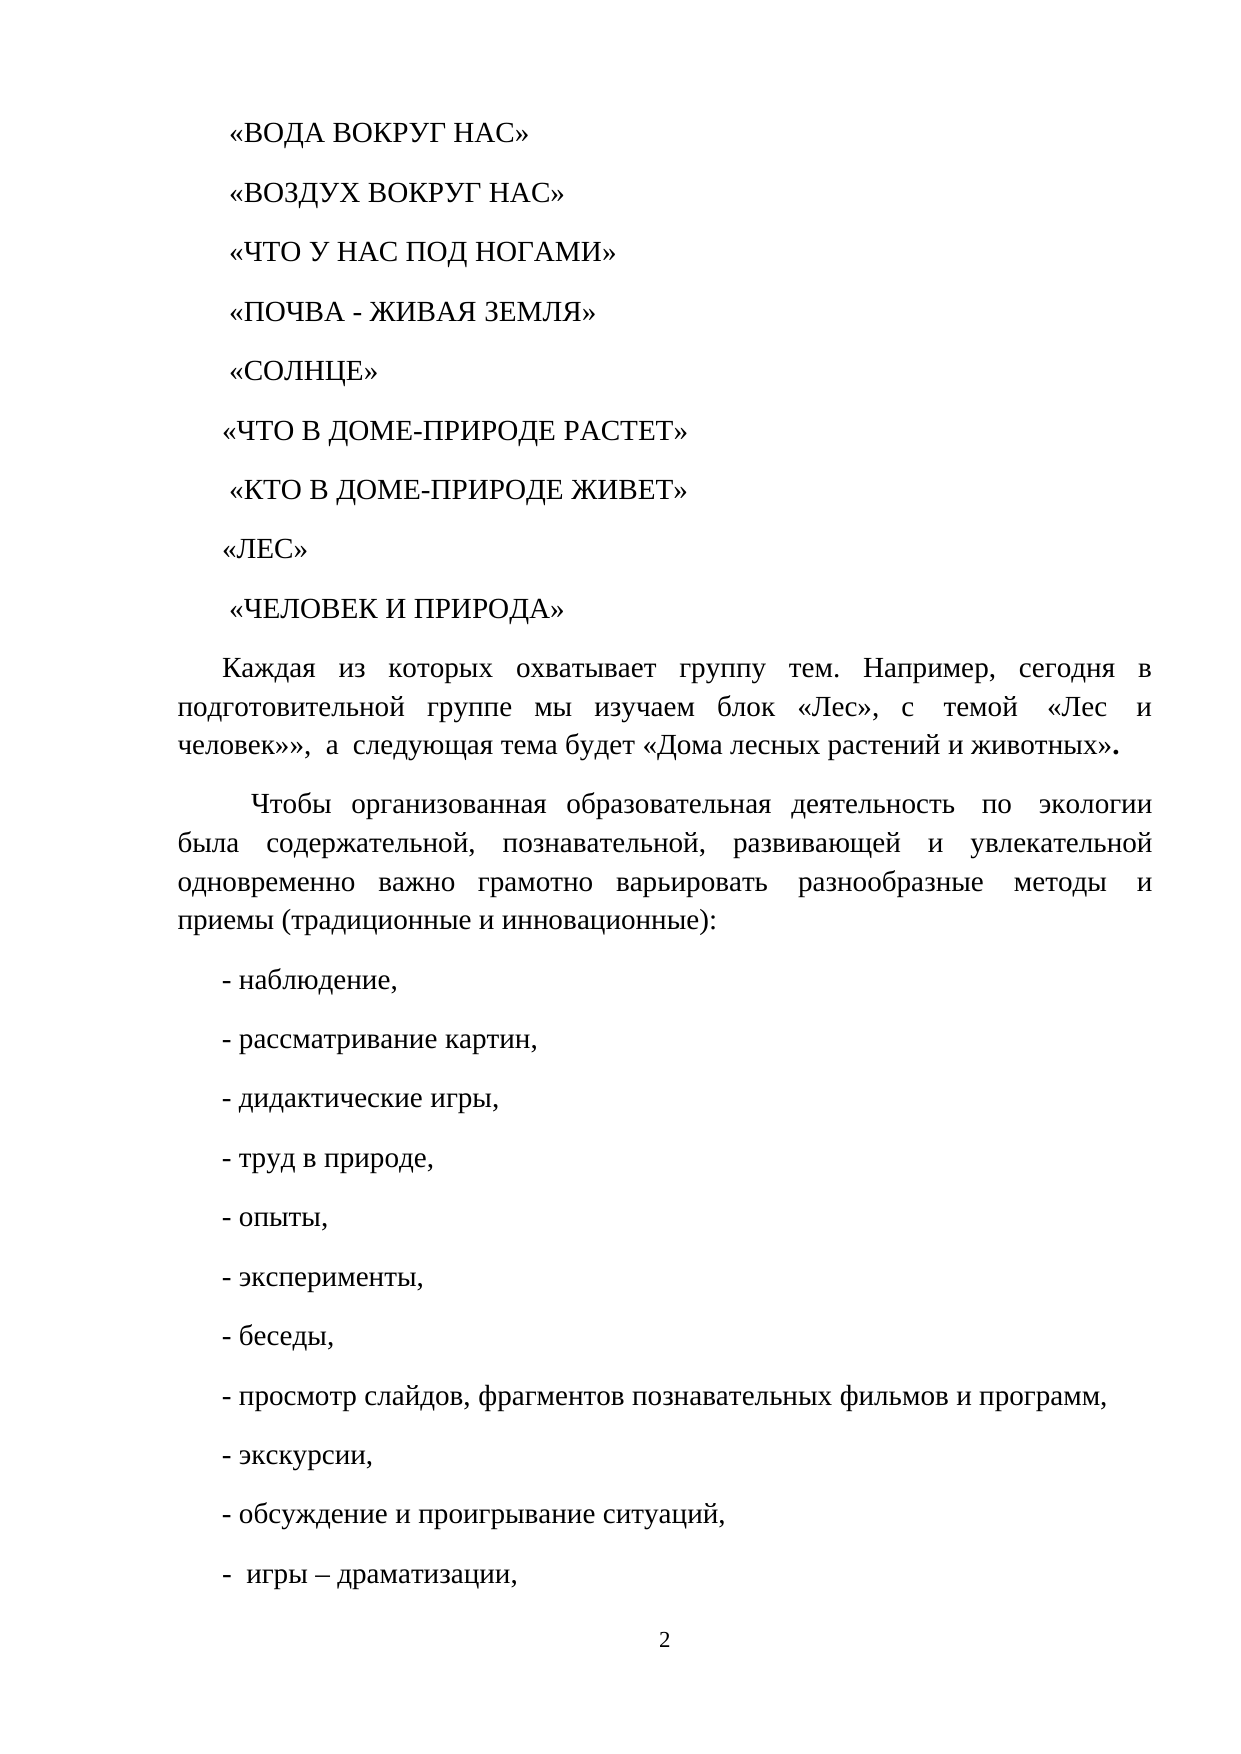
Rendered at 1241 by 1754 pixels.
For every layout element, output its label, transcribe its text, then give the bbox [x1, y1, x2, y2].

list дидактические игры, [222, 1081, 1163, 1114]
text «ЧТО У НАС ПОД НОГАМИ» [229, 234, 1163, 268]
text Чтобы организованная образовательная деятельность по экологии была содержательной, познавательной, развивающей и увлекательной одновременно важно грамотно варьировать разнообразные методы и приемы (традиционные и инновационные): [177, 787, 1152, 936]
list наблюдение, [222, 962, 1163, 995]
list игры – драматизации, [222, 1556, 1163, 1589]
list обсуждение и проигрывание ситуаций, [222, 1496, 1163, 1530]
text «КТО В ДОМЕ-ПРИРОДЕ ЖИВЕТ» [229, 472, 1163, 506]
list рассматривание картин, [222, 1021, 1163, 1054]
text «ВОДА ВОКРУГ НАС» [229, 115, 1163, 149]
text «СОЛНЦЕ» [229, 353, 1163, 387]
text «ПОЧВА - ЖИВАЯ ЗЕМЛЯ» [229, 294, 1163, 327]
list труд в природе, [222, 1140, 1163, 1173]
list беседы, [222, 1318, 1163, 1352]
text «ЛЕС» [222, 531, 1163, 565]
text «ВОЗДУХ ВОКРУГ НАС» [229, 175, 1163, 208]
text Каждая из которых охватывает группу тем. Например, сегодня в подготовительной группе мы изучаем блок «Лес», с темой «Лес и человек»», а следующая тема будет «Дома лесных растений и животных». [177, 650, 1152, 761]
text «ЧЕЛОВЕК И ПРИРОДА» [229, 591, 1163, 624]
text «ЧТО В ДОМЕ-ПРИРОДЕ РАСТЕТ» [222, 413, 1163, 446]
list просмотр слайдов, фрагментов познавательных фильмов и программ, [222, 1378, 1163, 1411]
list экскурсии, [222, 1437, 1163, 1471]
list эксперименты, [222, 1259, 1163, 1292]
list опыты, [222, 1199, 1163, 1233]
